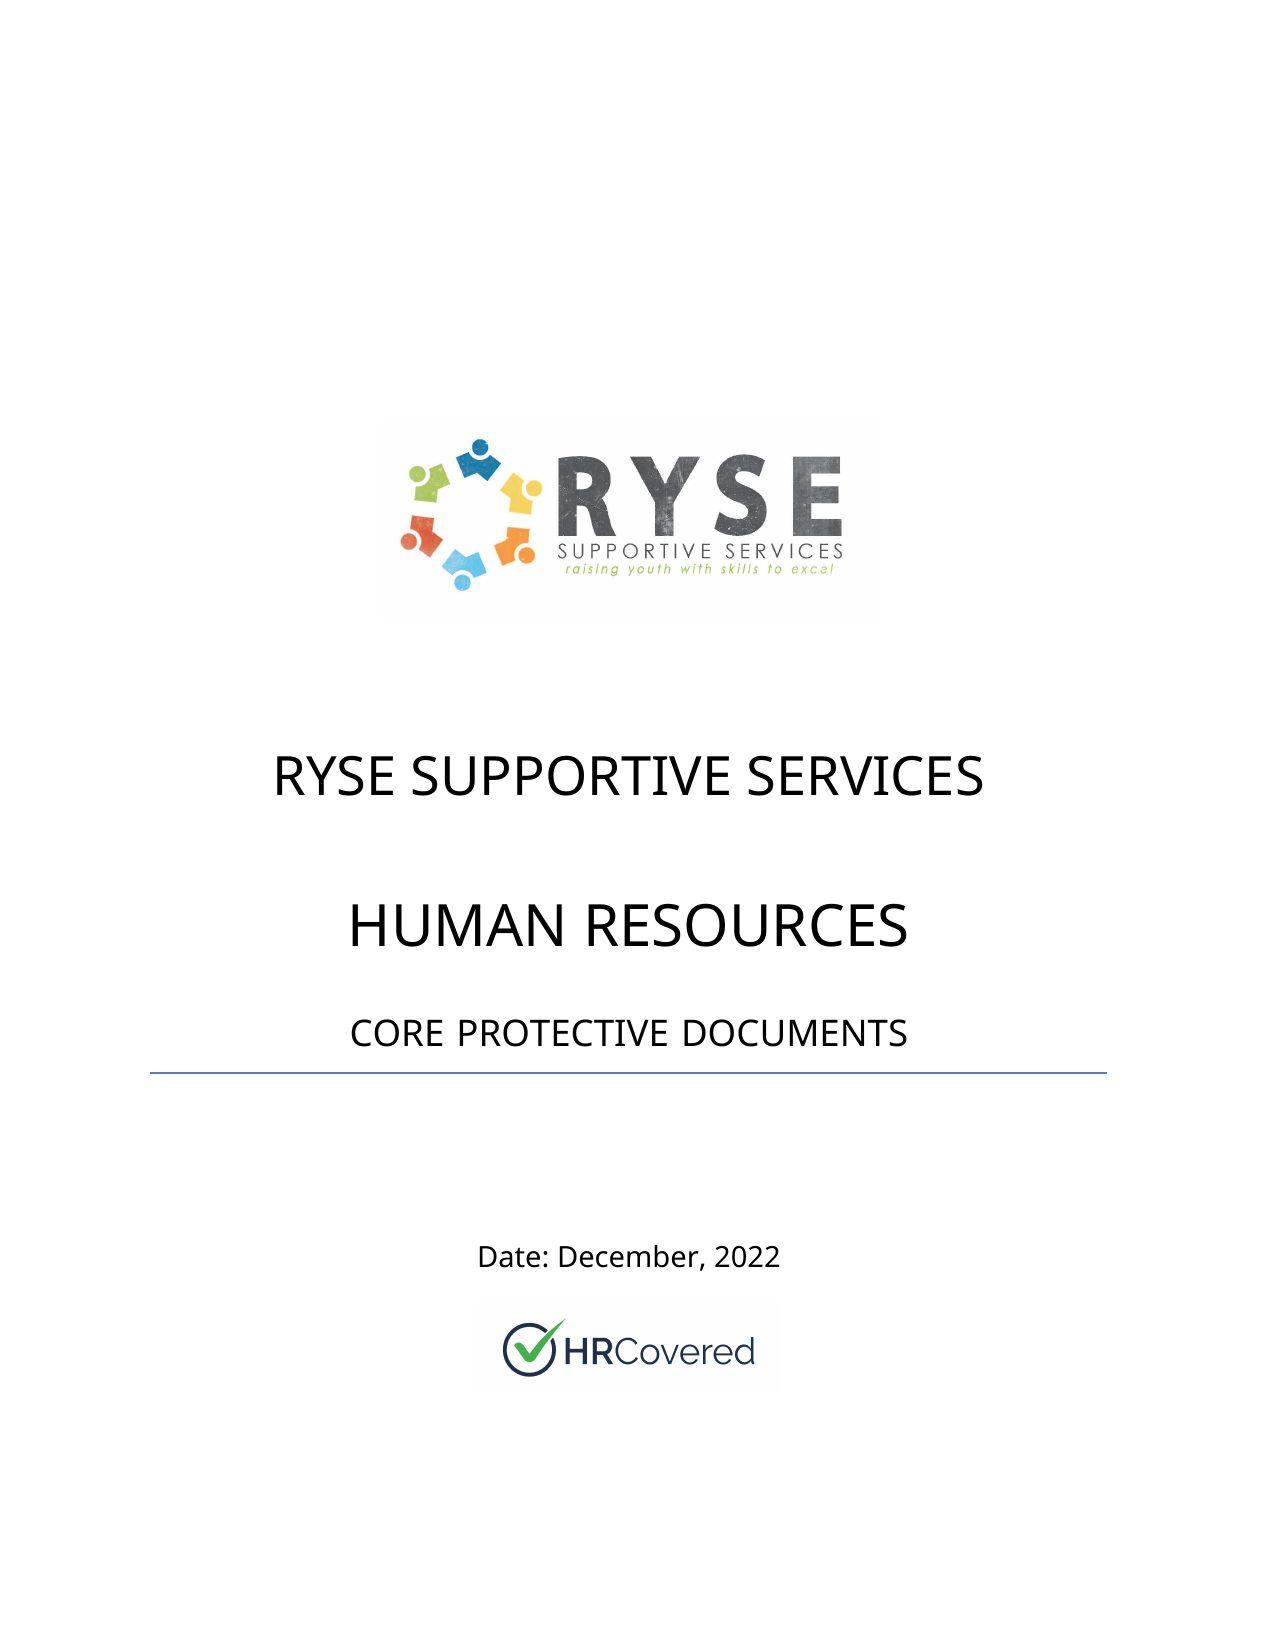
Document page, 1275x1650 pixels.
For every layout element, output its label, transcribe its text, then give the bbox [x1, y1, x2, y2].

picture [377, 422, 880, 623]
text RYSE SUPPORTIVE SERVICES [150, 738, 1107, 812]
text HUMAN RESOURCES [150, 884, 1107, 976]
text core protective documents [150, 997, 1107, 1072]
text Date: December, 2022 [150, 1236, 1107, 1276]
picture [475, 1302, 782, 1393]
